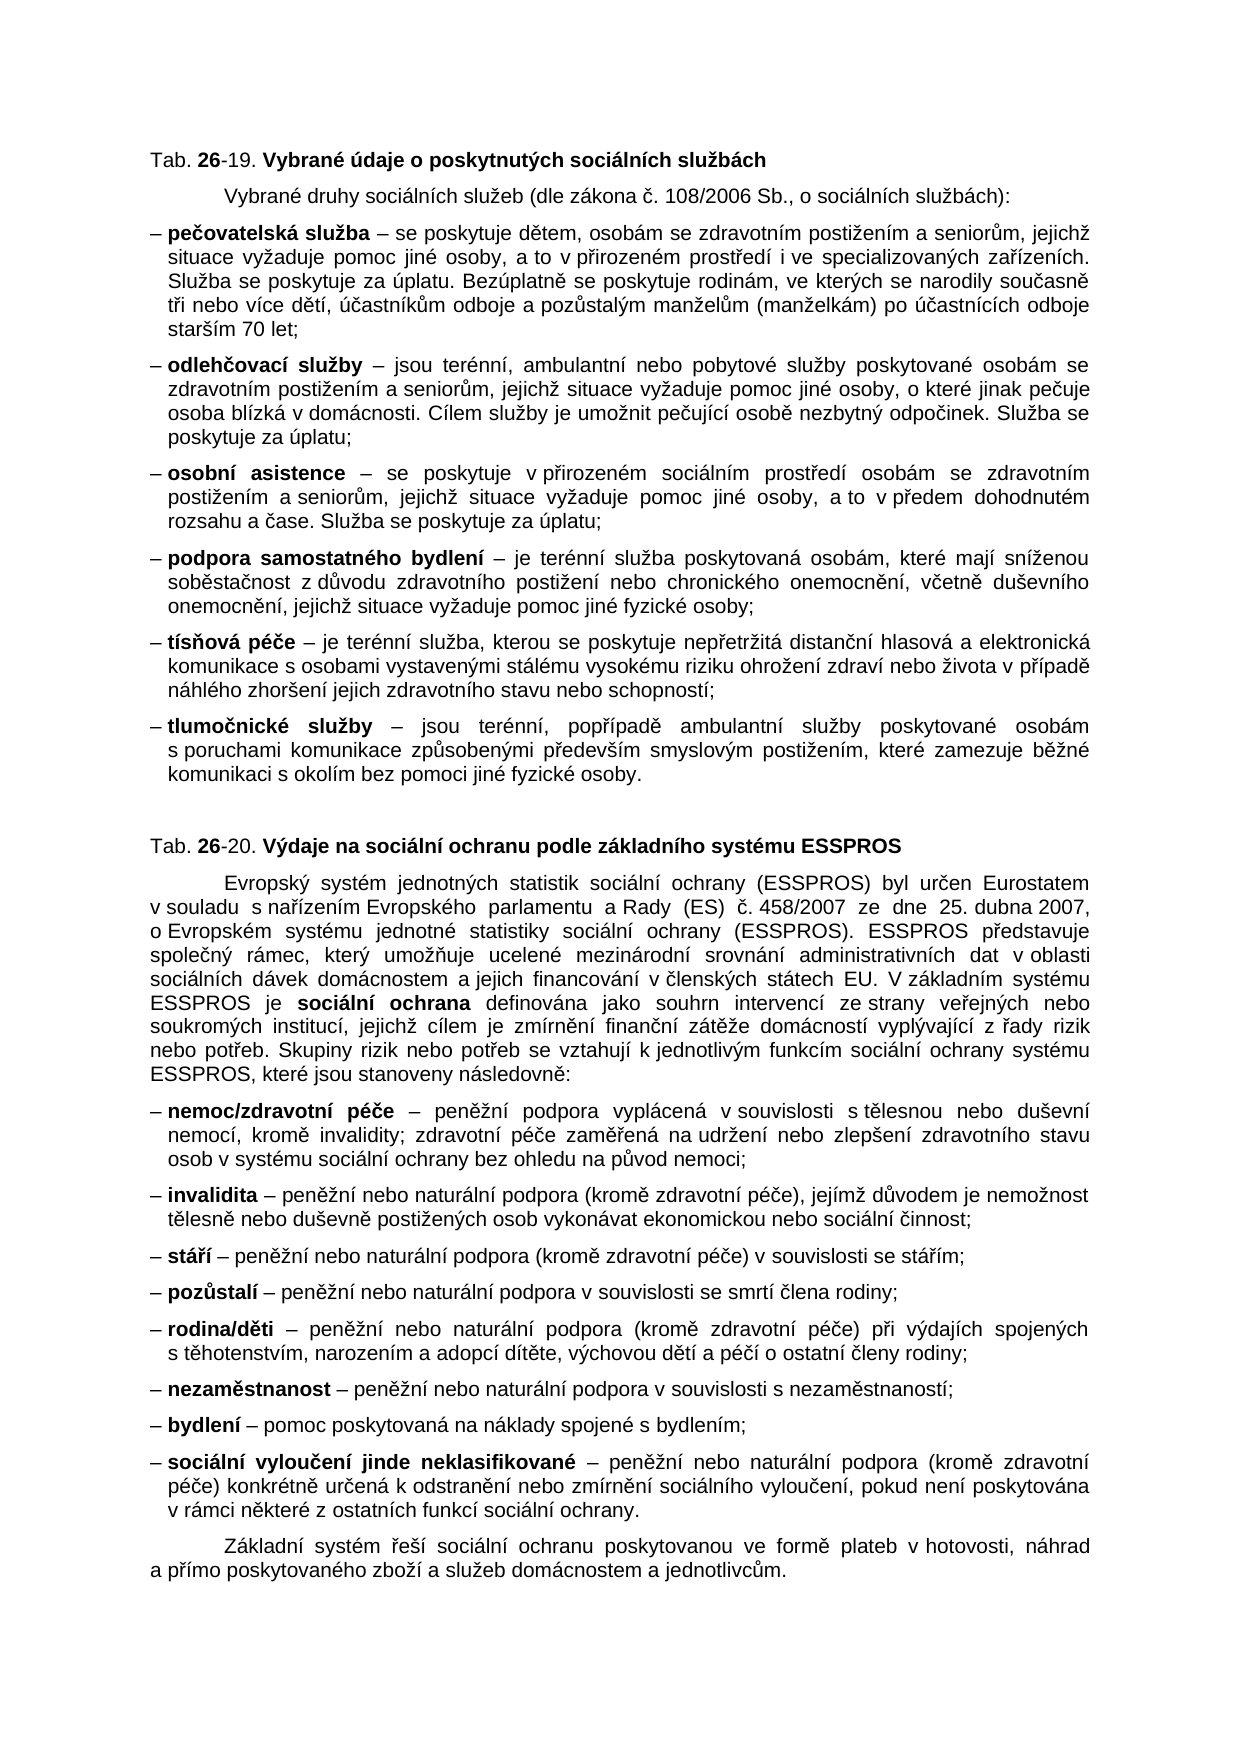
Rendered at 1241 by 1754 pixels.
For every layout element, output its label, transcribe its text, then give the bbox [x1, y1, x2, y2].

subtitle Vybrané druhy sociálních služeb (dle zákona č. 108/2006 Sb., o sociálních službách): [150, 184, 1090, 208]
text – rodina/děti – peněžní nebo naturální podpora (kromě zdravotní péče) při výdajích spojených s těhotenstvím, narozením a adopcí dítěte, výchovou dětí a péčí o ostatní členy rodiny; [150, 1316, 1090, 1364]
text – stáří – peněžní nebo naturální podpora (kromě zdravotní péče) v souvislosti se stářím; [150, 1243, 1090, 1267]
text Tab. 26-20. Výdaje na sociální ochranu podle základního systému ESSPROS [150, 834, 1090, 858]
text – tísňová péče – je terénní služba, kterou se poskytuje nepřetržitá distanční hlasová a elektronická komunikace s osobami vystavenými stálému vysokému riziku ohrožení zdraví nebo života v případě náhlého zhoršení jejich zdravotního stavu nebo schopností; [150, 630, 1090, 702]
text – podpora samostatného bydlení – je terénní služba poskytovaná osobám, které mají sníženou soběstačnost z důvodu zdravotního postižení nebo chronického onemocnění, včetně duševního onemocnění, jejichž situace vyžaduje pomoc jiné fyzické osoby; [150, 546, 1090, 617]
text – bydlení – pomoc poskytovaná na náklady spojené s bydlením; [150, 1413, 1090, 1437]
text Tab. 26-19. Vybrané údaje o poskytnutých sociálních službách [150, 148, 1090, 172]
text – pozůstalí – peněžní nebo naturální podpora v souvislosti se smrtí člena rodiny; [150, 1280, 1090, 1304]
text – sociální vyloučení jinde neklasifikované – peněžní nebo naturální podpora (kromě zdravotní péče) konkrétně určená k odstranění nebo zmírnění sociálního vyloučení, pokud není poskytována v rámci některé z ostatních funkcí sociální ochrany. [150, 1450, 1090, 1522]
text Základní systém řeší sociální ochranu poskytovanou ve formě plateb v hotovosti, náhrad a přímo poskytovaného zboží a služeb domácnostem a jednotlivcům. [150, 1534, 1090, 1582]
text – tlumočnické služby – jsou terénní, popřípadě ambulantní služby poskytované osobám s poruchami komunikace způsobenými především smyslovým postižením, které zamezuje běžné komunikaci s okolím bez pomoci jiné fyzické osoby. [150, 714, 1090, 786]
text – pečovatelská služba – se poskytuje dětem, osobám se zdravotním postižením a seniorům, jejichž situace vyžaduje pomoc jiné osoby, a to v přirozeném prostředí i ve specializovaných zařízeních. Služba se poskytuje za úplatu. Bezúplatně se poskytuje rodinám, ve kterých se narodily současně tři nebo více dětí, účastníkům odboje a pozůstalým manželům (manželkám) po účastnících odboje starším 70 let; [150, 221, 1090, 340]
text – nemoc/zdravotní péče – peněžní podpora vyplácená v souvislosti s tělesnou nebo duševní nemocí, kromě invalidity; zdravotní péče zaměřená na udržení nebo zlepšení zdravotního stavu osob v systému sociální ochrany bez ohledu na původ nemoci; [150, 1099, 1090, 1171]
text – invalidita – peněžní nebo naturální podpora (kromě zdravotní péče), jejímž důvodem je nemožnost tělesně nebo duševně postižených osob vykonávat ekonomickou nebo sociální činnost; [150, 1183, 1090, 1231]
text – odlehčovací služby – jsou terénní, ambulantní nebo pobytové služby poskytované osobám se zdravotním postižením a seniorům, jejichž situace vyžaduje pomoc jiné osoby, o které jinak pečuje osoba blízká v domácnosti. Cílem služby je umožnit pečující osobě nezbytný odpočinek. Služba se poskytuje za úplatu; [150, 353, 1090, 449]
text – osobní asistence – se poskytuje v přirozeném sociálním prostředí osobám se zdravotním postižením a seniorům, jejichž situace vyžaduje pomoc jiné osoby, a to v předem dohodnutém rozsahu a čase. Služba se poskytuje za úplatu; [150, 461, 1090, 533]
text Evropský systém jednotných statistik sociální ochrany (ESSPROS) byl určen Eurostatem v souladu s nařízením Evropského parlamentu a Rady (ES) č. 458/2007 ze dne 25. dubna 2007, o Evropském systému jednotné statistiky sociální ochrany (ESSPROS). ESSPROS představuje společný rámec, který umožňuje ucelené mezinárodní srovnání administrativních dat v oblasti sociálních dávek domácnostem a jejich financování v členských státech EU. V základním systému ESSPROS je sociální ochrana definována jako souhrn intervencí ze strany veřejných nebo soukromých institucí, jejichž cílem je zmírnění finanční zátěže domácností vyplývající z řady rizik nebo potřeb. Skupiny rizik nebo potřeb se vztahují k jednotlivým funkcím sociální ochrany systému ESSPROS, které jsou stanoveny následovně: [150, 871, 1090, 1086]
text – nezaměstnanost – peněžní nebo naturální podpora v souvislosti s nezaměstnaností; [150, 1377, 1090, 1401]
